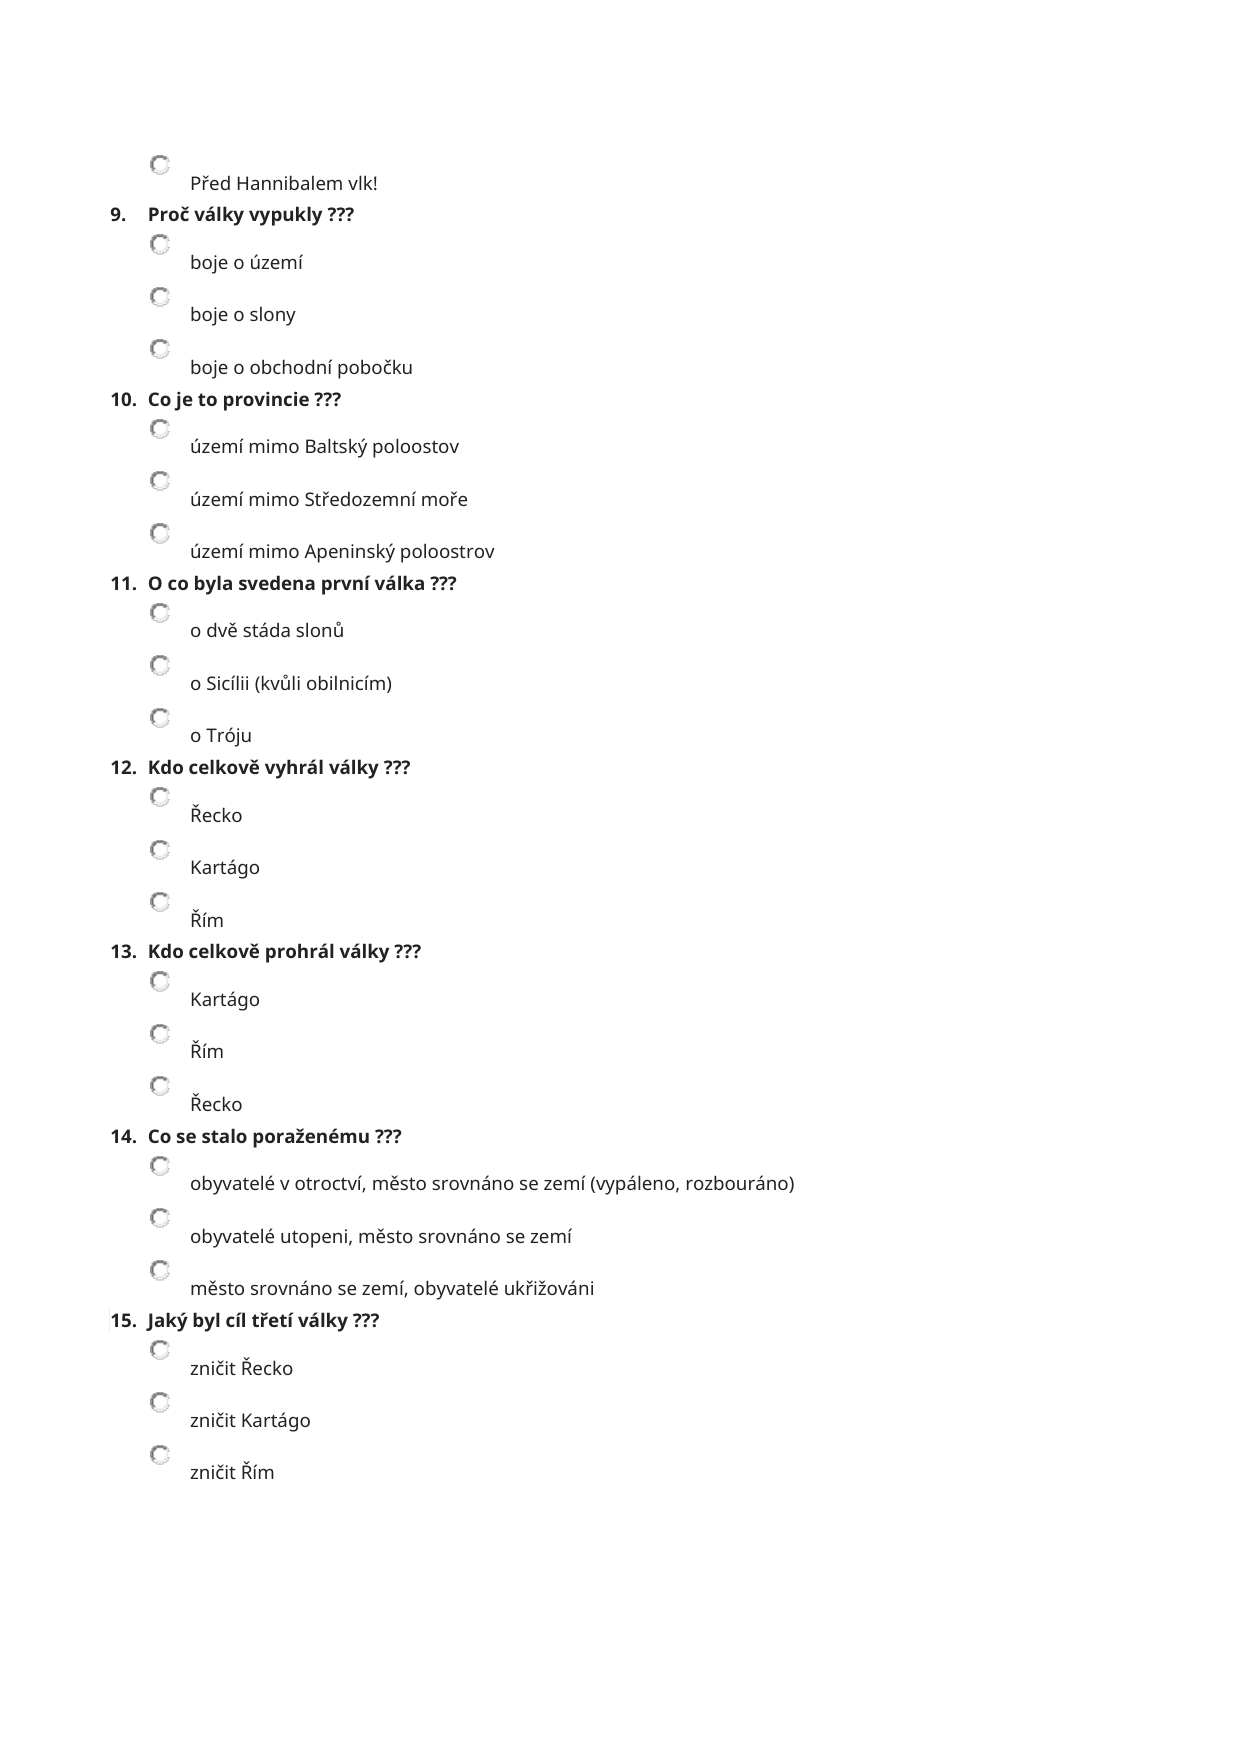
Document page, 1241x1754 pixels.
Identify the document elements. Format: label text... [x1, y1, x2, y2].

text Řecko [148, 1069, 1093, 1117]
text Kartágo [148, 964, 1093, 1012]
text Řím [148, 885, 1093, 932]
text obyvatelé v otroctví, město srovnáno se zemí (vypáleno, rozbouráno) [148, 1148, 1093, 1196]
list Jaký byl cíl třetí války ??? [110, 1307, 1093, 1333]
list O co byla svedena první válka ??? [110, 570, 1093, 596]
text Kartágo [148, 832, 1093, 880]
text Před Hannibalem vlk! [148, 148, 1093, 195]
text zničit Kartágo [148, 1385, 1093, 1433]
text území mimo Baltský poloostov [148, 411, 1093, 459]
list Co je to provincie ??? [110, 386, 1093, 411]
text zničit Řím [148, 1437, 1093, 1485]
text obyvatelé utopeni, město srovnáno se zemí [148, 1201, 1093, 1248]
list Kdo celkově vyhrál války ??? [110, 754, 1093, 780]
list Proč války vypukly ??? [110, 202, 1093, 227]
list Co se stalo poraženému ??? [110, 1123, 1093, 1148]
text město srovnáno se zemí, obyvatelé ukřižováni [148, 1253, 1093, 1301]
text o Sicílii (kvůli obilnicím) [148, 648, 1093, 696]
text boje o území [148, 227, 1093, 275]
text území mimo Středozemní moře [148, 464, 1093, 511]
text Řím [148, 1017, 1093, 1064]
text o dvě stáda slonů [148, 596, 1093, 643]
text území mimo Apeninský poloostrov [148, 516, 1093, 564]
text boje o slony [148, 279, 1093, 327]
text boje o obchodní pobočku [148, 332, 1093, 380]
text o Tróju [148, 700, 1093, 748]
list Kdo celkově prohrál války ??? [110, 939, 1093, 964]
text Řecko [148, 780, 1093, 828]
text zničit Řecko [148, 1333, 1093, 1380]
